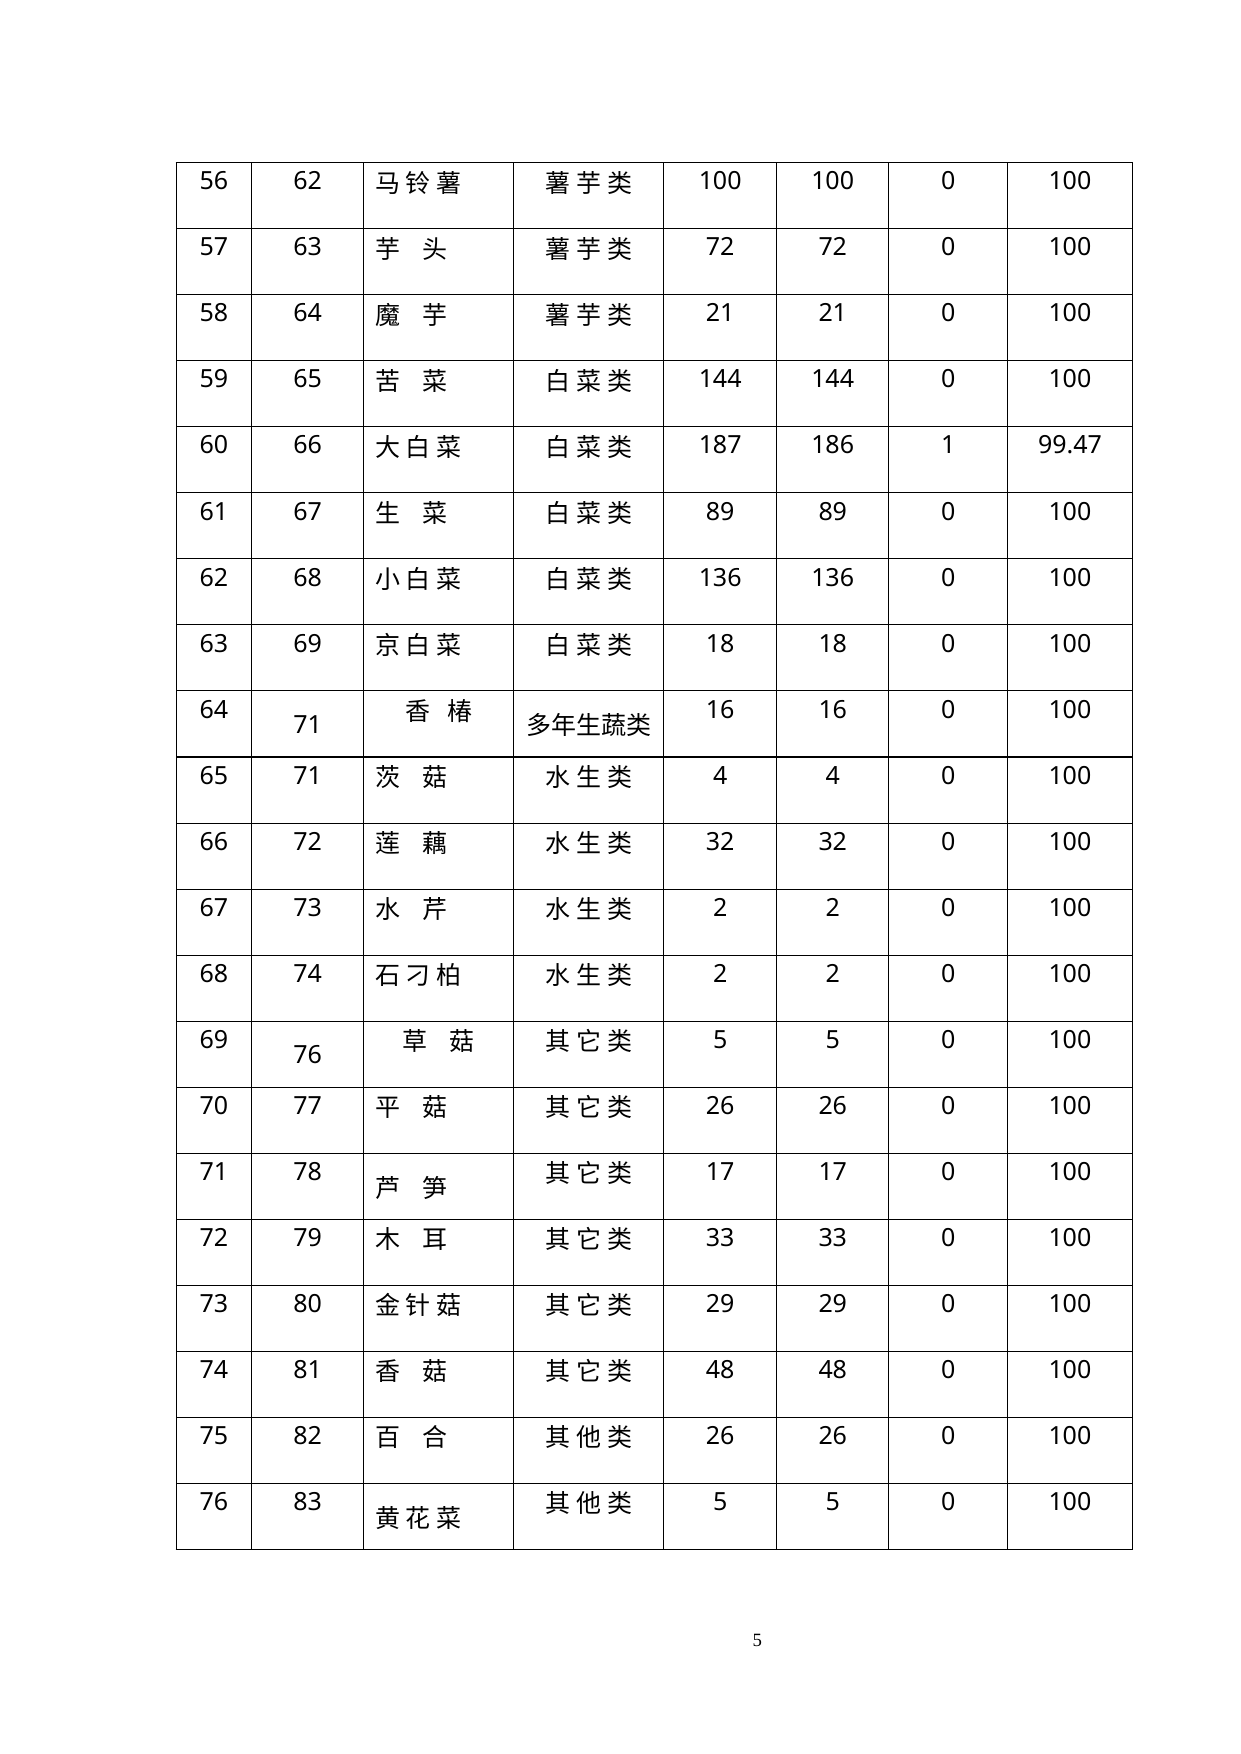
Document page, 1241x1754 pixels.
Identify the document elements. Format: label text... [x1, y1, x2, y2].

table_cell 水 生 类 [514, 758, 663, 822]
table_cell 89 [777, 493, 888, 558]
table_cell 78 [252, 1154, 363, 1219]
table_cell 其 它 类 [514, 1154, 663, 1219]
table_cell 72 [664, 229, 776, 294]
table_cell 0 [889, 824, 1007, 888]
table_cell 0 [889, 691, 1007, 756]
table_cell 29 [777, 1286, 888, 1351]
table_cell 100 [1008, 691, 1132, 756]
table_cell 16 [777, 691, 888, 756]
table_cell 水 生 类 [514, 824, 663, 888]
table_cell 0 [889, 1022, 1007, 1087]
table_cell 32 [664, 824, 776, 888]
table_cell 63 [252, 229, 363, 294]
table_cell 26 [777, 1088, 888, 1153]
table_cell 136 [777, 559, 888, 624]
table_cell 4 [664, 758, 776, 822]
table_cell 100 [1008, 361, 1132, 426]
table_cell 71 [252, 758, 363, 822]
table_cell 17 [664, 1154, 776, 1219]
table_cell 0 [889, 1088, 1007, 1153]
table_cell 香 椿 [364, 691, 513, 756]
table_cell 石 刁 柏 [364, 956, 513, 1021]
table_cell 其 它 类 [514, 1022, 663, 1087]
table_cell 生 菜 [364, 493, 513, 558]
table_cell 2 [777, 890, 888, 954]
table_cell 0 [889, 493, 1007, 558]
table_cell 0 [889, 229, 1007, 294]
table_cell 33 [777, 1220, 888, 1285]
table_cell 京 白 菜 [364, 625, 513, 690]
table_cell 金 针 菇 [364, 1286, 513, 1351]
table_cell 32 [777, 824, 888, 888]
table_cell 100 [664, 163, 776, 228]
table_cell 99.47 [1008, 427, 1132, 492]
table_cell 白 菜 类 [514, 559, 663, 624]
table_cell 65 [252, 361, 363, 426]
table_cell 100 [1008, 295, 1132, 360]
table_cell 62 [252, 163, 363, 228]
table_cell 2 [664, 956, 776, 1021]
table_cell 水 生 类 [514, 890, 663, 954]
table_cell 100 [1008, 229, 1132, 294]
table_cell 马 铃 薯 [364, 163, 513, 228]
table_cell 67 [177, 890, 251, 954]
table_cell 67 [252, 493, 363, 558]
table_cell 136 [664, 559, 776, 624]
table_cell 5 [777, 1484, 888, 1549]
table_cell 0 [889, 890, 1007, 954]
table_cell 144 [777, 361, 888, 426]
table_cell 59 [177, 361, 251, 426]
table_cell 其 他 类 [514, 1484, 663, 1549]
table_cell 薯 芋 类 [514, 163, 663, 228]
table_cell 0 [889, 361, 1007, 426]
table_cell 100 [1008, 493, 1132, 558]
table_cell 薯 芋 类 [514, 229, 663, 294]
table_cell 100 [1008, 163, 1132, 228]
table_cell 白 菜 类 [514, 493, 663, 558]
table_cell 17 [777, 1154, 888, 1219]
table_cell 71 [177, 1154, 251, 1219]
table_cell 71 [252, 691, 363, 756]
table_cell 100 [1008, 1484, 1132, 1549]
table_cell 64 [252, 295, 363, 360]
table_cell 61 [177, 493, 251, 558]
table_cell 66 [252, 427, 363, 492]
table_cell 0 [889, 295, 1007, 360]
table_cell 0 [889, 559, 1007, 624]
table_cell 100 [1008, 1352, 1132, 1417]
table_cell 魔 芋 [364, 295, 513, 360]
table_cell 0 [889, 1220, 1007, 1285]
table_cell 26 [664, 1418, 776, 1483]
table_cell 57 [177, 229, 251, 294]
table_cell 56 [177, 163, 251, 228]
table_cell 72 [177, 1220, 251, 1285]
table_cell 100 [1008, 559, 1132, 624]
table_cell 大 白 菜 [364, 427, 513, 492]
table_cell 草 菇 [364, 1022, 513, 1087]
table_cell 木 耳 [364, 1220, 513, 1285]
table_cell 5 [664, 1484, 776, 1549]
table_cell 4 [777, 758, 888, 822]
table_cell 82 [252, 1418, 363, 1483]
table_cell 0 [889, 1352, 1007, 1417]
table_cell 其 它 类 [514, 1220, 663, 1285]
table_cell 小 白 菜 [364, 559, 513, 624]
table_cell 58 [177, 295, 251, 360]
table_cell 0 [889, 1418, 1007, 1483]
table_cell 其 它 类 [514, 1088, 663, 1153]
table_cell 芋 头 [364, 229, 513, 294]
table_cell 100 [1008, 890, 1132, 954]
table_cell 100 [1008, 1154, 1132, 1219]
table_cell 其 它 类 [514, 1286, 663, 1351]
table_cell 0 [889, 1484, 1007, 1549]
table_cell 74 [252, 956, 363, 1021]
table_cell 100 [1008, 625, 1132, 690]
table_cell 100 [1008, 824, 1132, 888]
table_cell 66 [177, 824, 251, 888]
table_cell 73 [252, 890, 363, 954]
table_cell 18 [664, 625, 776, 690]
table_cell 186 [777, 427, 888, 492]
table_cell 0 [889, 1154, 1007, 1219]
table_cell 65 [177, 758, 251, 822]
table_cell 68 [252, 559, 363, 624]
table_cell 100 [1008, 1088, 1132, 1153]
table_cell 68 [177, 956, 251, 1021]
table_cell 5 [777, 1022, 888, 1087]
table_cell 63 [177, 625, 251, 690]
table_cell 26 [777, 1418, 888, 1483]
table_cell 2 [777, 956, 888, 1021]
table_cell 80 [252, 1286, 363, 1351]
table_cell 21 [777, 295, 888, 360]
table_cell 81 [252, 1352, 363, 1417]
table_cell 白 菜 类 [514, 361, 663, 426]
table_cell 2 [664, 890, 776, 954]
table_cell 83 [252, 1484, 363, 1549]
table_cell 187 [664, 427, 776, 492]
table_cell 多年生蔬类 [514, 691, 663, 756]
table_cell 64 [177, 691, 251, 756]
table_cell 100 [1008, 1286, 1132, 1351]
table_cell 79 [252, 1220, 363, 1285]
table_cell 莲 藕 [364, 824, 513, 888]
table_cell 茨 菇 [364, 758, 513, 822]
table_cell 26 [664, 1088, 776, 1153]
table_cell 48 [664, 1352, 776, 1417]
table_cell 16 [664, 691, 776, 756]
table_cell 0 [889, 625, 1007, 690]
table_cell 69 [177, 1022, 251, 1087]
table_cell 144 [664, 361, 776, 426]
table_cell 水 芹 [364, 890, 513, 954]
table_cell 白 菜 类 [514, 427, 663, 492]
table_cell 62 [177, 559, 251, 624]
table_cell 76 [252, 1022, 363, 1087]
table_cell 60 [177, 427, 251, 492]
table_cell 72 [252, 824, 363, 888]
table_cell 苦 菜 [364, 361, 513, 426]
table_cell 黄 花 菜 [364, 1484, 513, 1549]
table_cell 72 [777, 229, 888, 294]
table_cell 百 合 [364, 1418, 513, 1483]
table_cell 0 [889, 163, 1007, 228]
table_cell 100 [1008, 758, 1132, 822]
table_cell 75 [177, 1418, 251, 1483]
table_cell 香 菇 [364, 1352, 513, 1417]
table_cell 100 [777, 163, 888, 228]
table_cell 76 [177, 1484, 251, 1549]
table_cell 69 [252, 625, 363, 690]
table_cell 平 菇 [364, 1088, 513, 1153]
table_cell 18 [777, 625, 888, 690]
table_cell 100 [1008, 956, 1132, 1021]
table_cell 0 [889, 1286, 1007, 1351]
table_cell 21 [664, 295, 776, 360]
table_cell 水 生 类 [514, 956, 663, 1021]
table_cell 100 [1008, 1022, 1132, 1087]
table_cell 48 [777, 1352, 888, 1417]
table_cell 70 [177, 1088, 251, 1153]
table_cell 100 [1008, 1418, 1132, 1483]
table_cell 0 [889, 956, 1007, 1021]
table_cell 白 菜 类 [514, 625, 663, 690]
table_cell 其 它 类 [514, 1352, 663, 1417]
table_cell 其 他 类 [514, 1418, 663, 1483]
table_cell 33 [664, 1220, 776, 1285]
table_cell 89 [664, 493, 776, 558]
table_cell 薯 芋 类 [514, 295, 663, 360]
table_cell 芦 笋 [364, 1154, 513, 1219]
table_cell 29 [664, 1286, 776, 1351]
table_cell 100 [1008, 1220, 1132, 1285]
table_cell 5 [664, 1022, 776, 1087]
table_cell 0 [889, 758, 1007, 822]
table_cell 74 [177, 1352, 251, 1417]
table_cell 73 [177, 1286, 251, 1351]
table_cell 77 [252, 1088, 363, 1153]
table_cell 1 [889, 427, 1007, 492]
